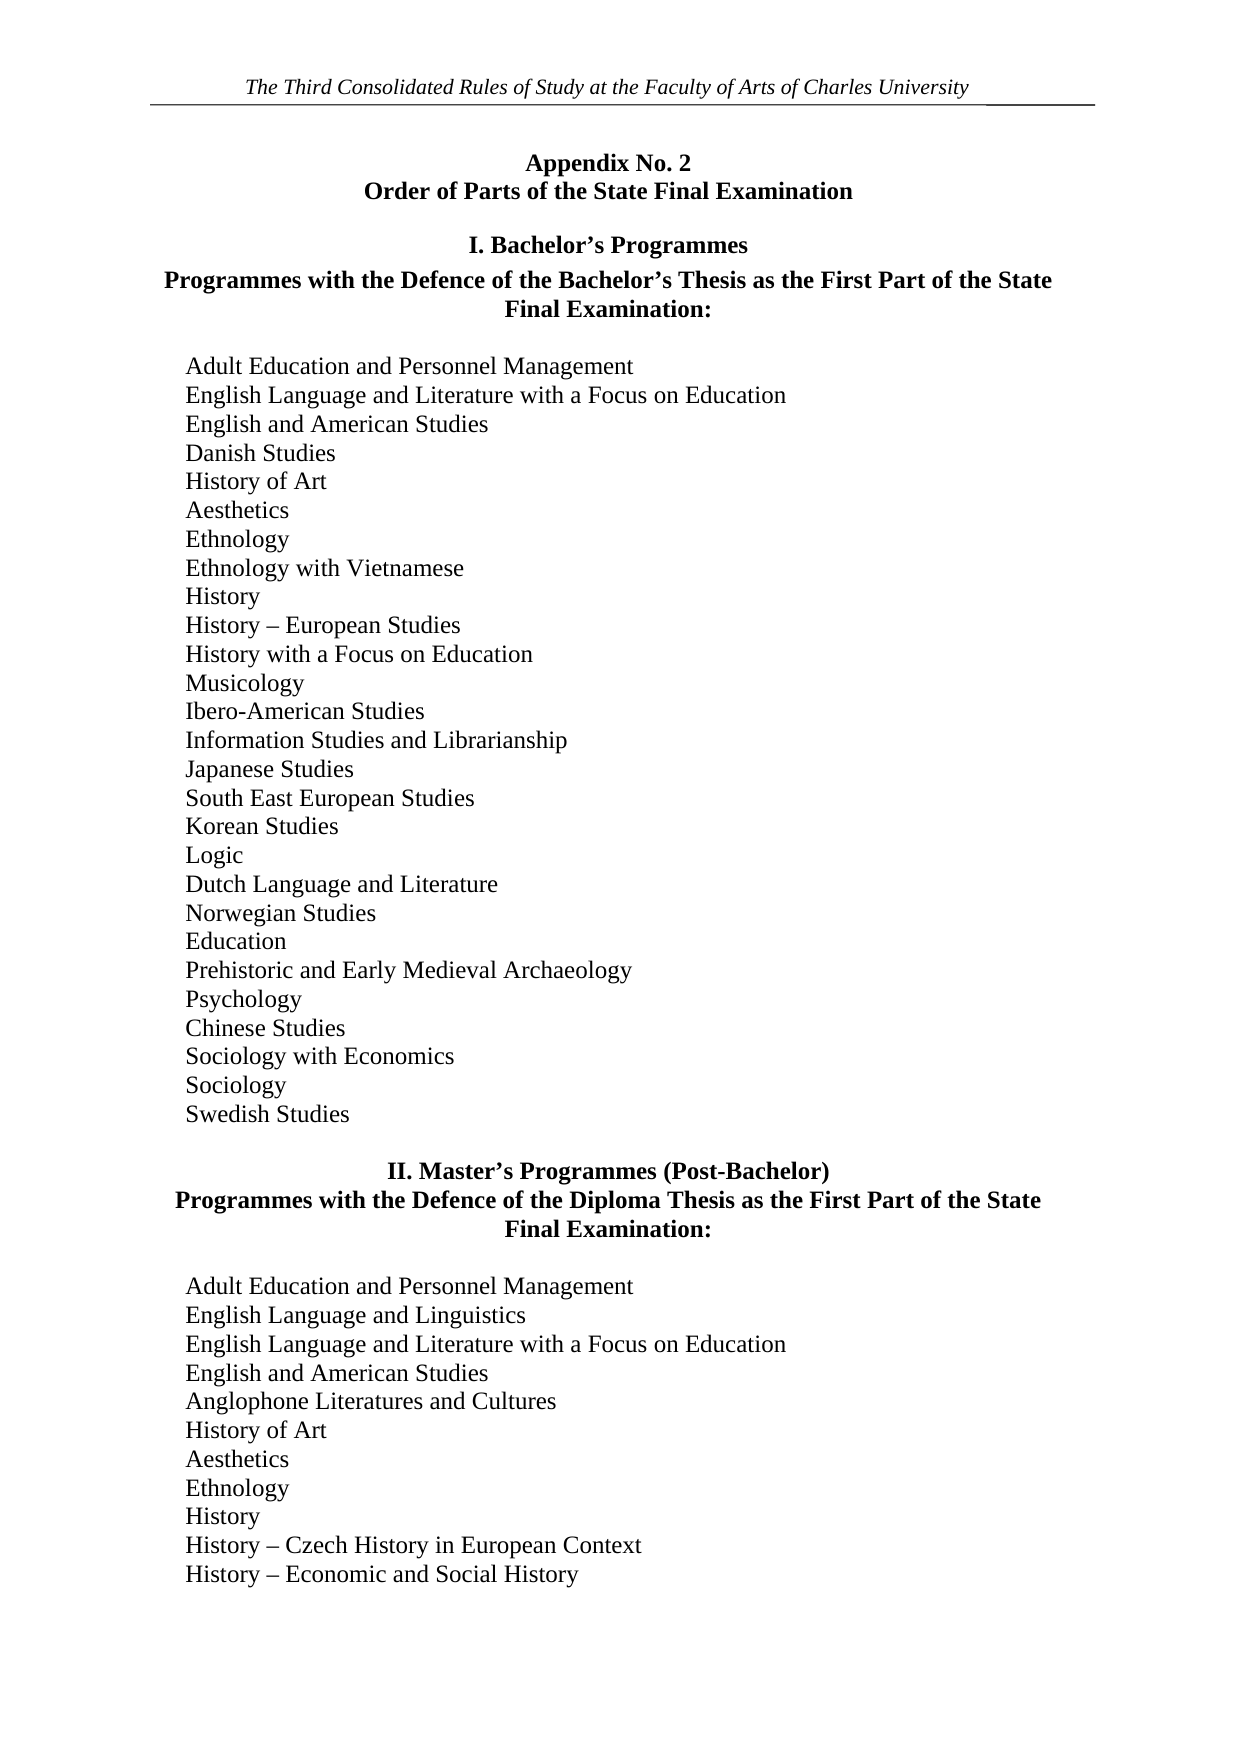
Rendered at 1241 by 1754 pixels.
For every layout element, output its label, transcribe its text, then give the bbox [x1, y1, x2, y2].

text Programmes with the Defence of the Diploma Thesis as the First Part of the State Final Examination: [148, 1185, 1069, 1243]
text Education [185, 926, 1069, 955]
text English Language and Literature with a Focus on Education [185, 1329, 1069, 1358]
text Programmes with the Defence of the Bachelor’s Thesis as the First Part of the State Final Examination: [148, 265, 1069, 323]
text Information Studies and Librarianship [185, 725, 1069, 754]
text History of Art [185, 466, 1069, 495]
text English Language and Linguistics [185, 1300, 1069, 1329]
text History – Czech History in European Context [185, 1530, 1069, 1559]
text Ethnology [185, 524, 1069, 553]
text Ethnology with Vietnamese [185, 553, 1069, 581]
text History – European Studies [185, 610, 1069, 639]
text Anglophone Literatures and Cultures [185, 1386, 1069, 1415]
text Order of Parts of the State Final Examination [148, 176, 1069, 205]
text Sociology with Economics [185, 1041, 1069, 1070]
text Norwegian Studies [185, 898, 1069, 926]
text Korean Studies [185, 811, 1069, 840]
text Psychology [185, 984, 1069, 1013]
text Danish Studies [185, 438, 1069, 466]
text Ethnology [185, 1473, 1069, 1501]
text II. Master’s Programmes (Post-Bachelor) [148, 1156, 1069, 1185]
text Swedish Studies [185, 1099, 1069, 1128]
text History with a Focus on Education [185, 639, 1069, 668]
text Ibero-American Studies [185, 696, 1069, 725]
text Musicology [185, 668, 1069, 696]
text English and American Studies [185, 1358, 1069, 1386]
text Sociology [185, 1070, 1069, 1099]
text Prehistoric and Early Medieval Archaeology [185, 955, 1069, 984]
text Logic [185, 840, 1069, 869]
text Adult Education and Personnel Management [185, 351, 1069, 380]
text History [185, 581, 1069, 610]
text History of Art [185, 1415, 1069, 1444]
text Aesthetics [185, 1444, 1069, 1473]
text Dutch Language and Literature [185, 869, 1069, 898]
text South East European Studies [185, 783, 1069, 811]
text Appendix No. 2 [148, 148, 1069, 176]
text Japanese Studies [185, 754, 1069, 783]
text Aesthetics [185, 495, 1069, 524]
text English Language and Literature with a Focus on Education [185, 380, 1069, 409]
text History – Economic and Social History [185, 1559, 1069, 1588]
text English and American Studies [185, 409, 1069, 438]
text History [185, 1501, 1069, 1530]
text Adult Education and Personnel Management [185, 1271, 1069, 1300]
subtitle I. Bachelor’s Programmes [148, 230, 1069, 259]
text Chinese Studies [185, 1013, 1069, 1041]
